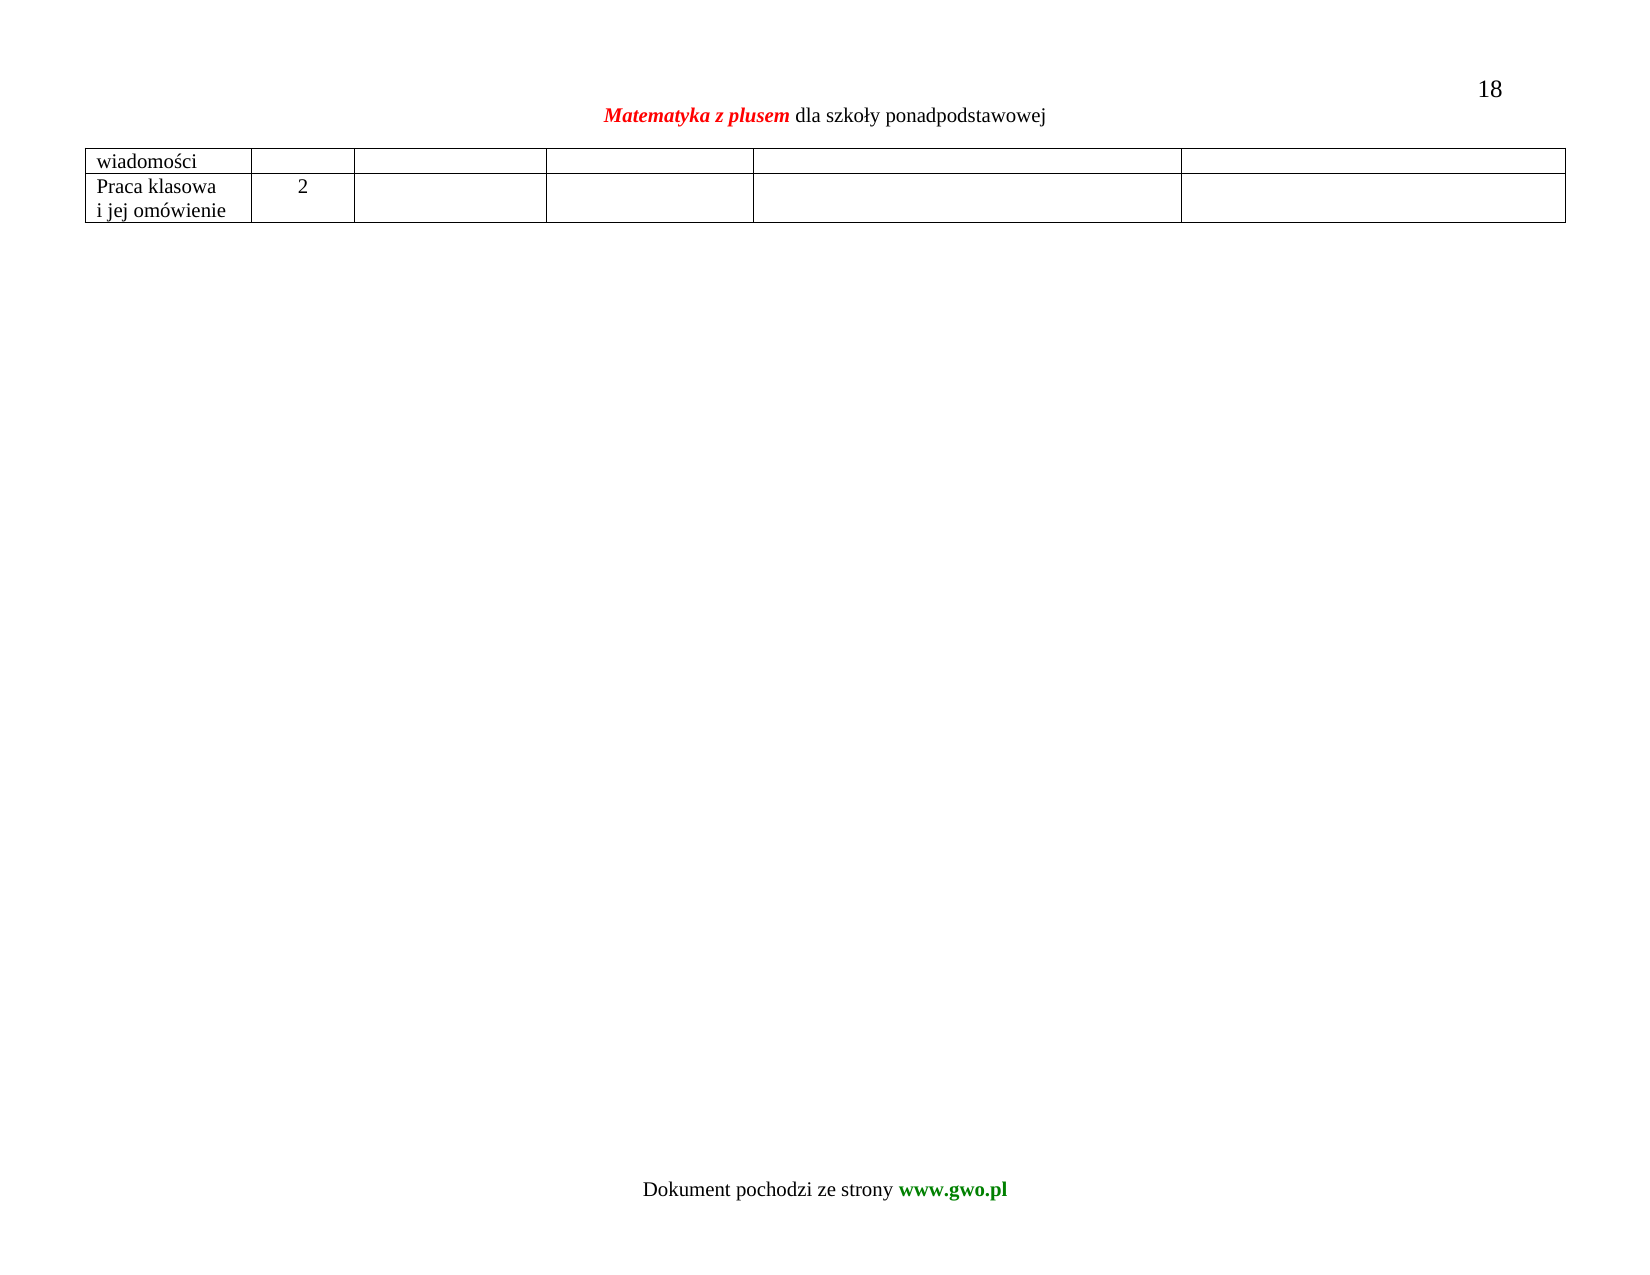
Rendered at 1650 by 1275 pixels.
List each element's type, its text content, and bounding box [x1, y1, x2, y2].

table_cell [86, 149, 251, 173]
table_cell [1182, 174, 1565, 222]
table_cell [754, 149, 1181, 173]
table_cell [355, 174, 546, 222]
table_cell [355, 149, 546, 173]
table_cell [1182, 149, 1565, 173]
table_cell [547, 174, 753, 222]
table_cell 2 [252, 174, 354, 222]
table_cell [754, 174, 1181, 222]
table_cell [547, 149, 753, 173]
table_cell Praca klasowa i jej omówienie [86, 174, 251, 222]
table_cell 1 [252, 149, 354, 173]
